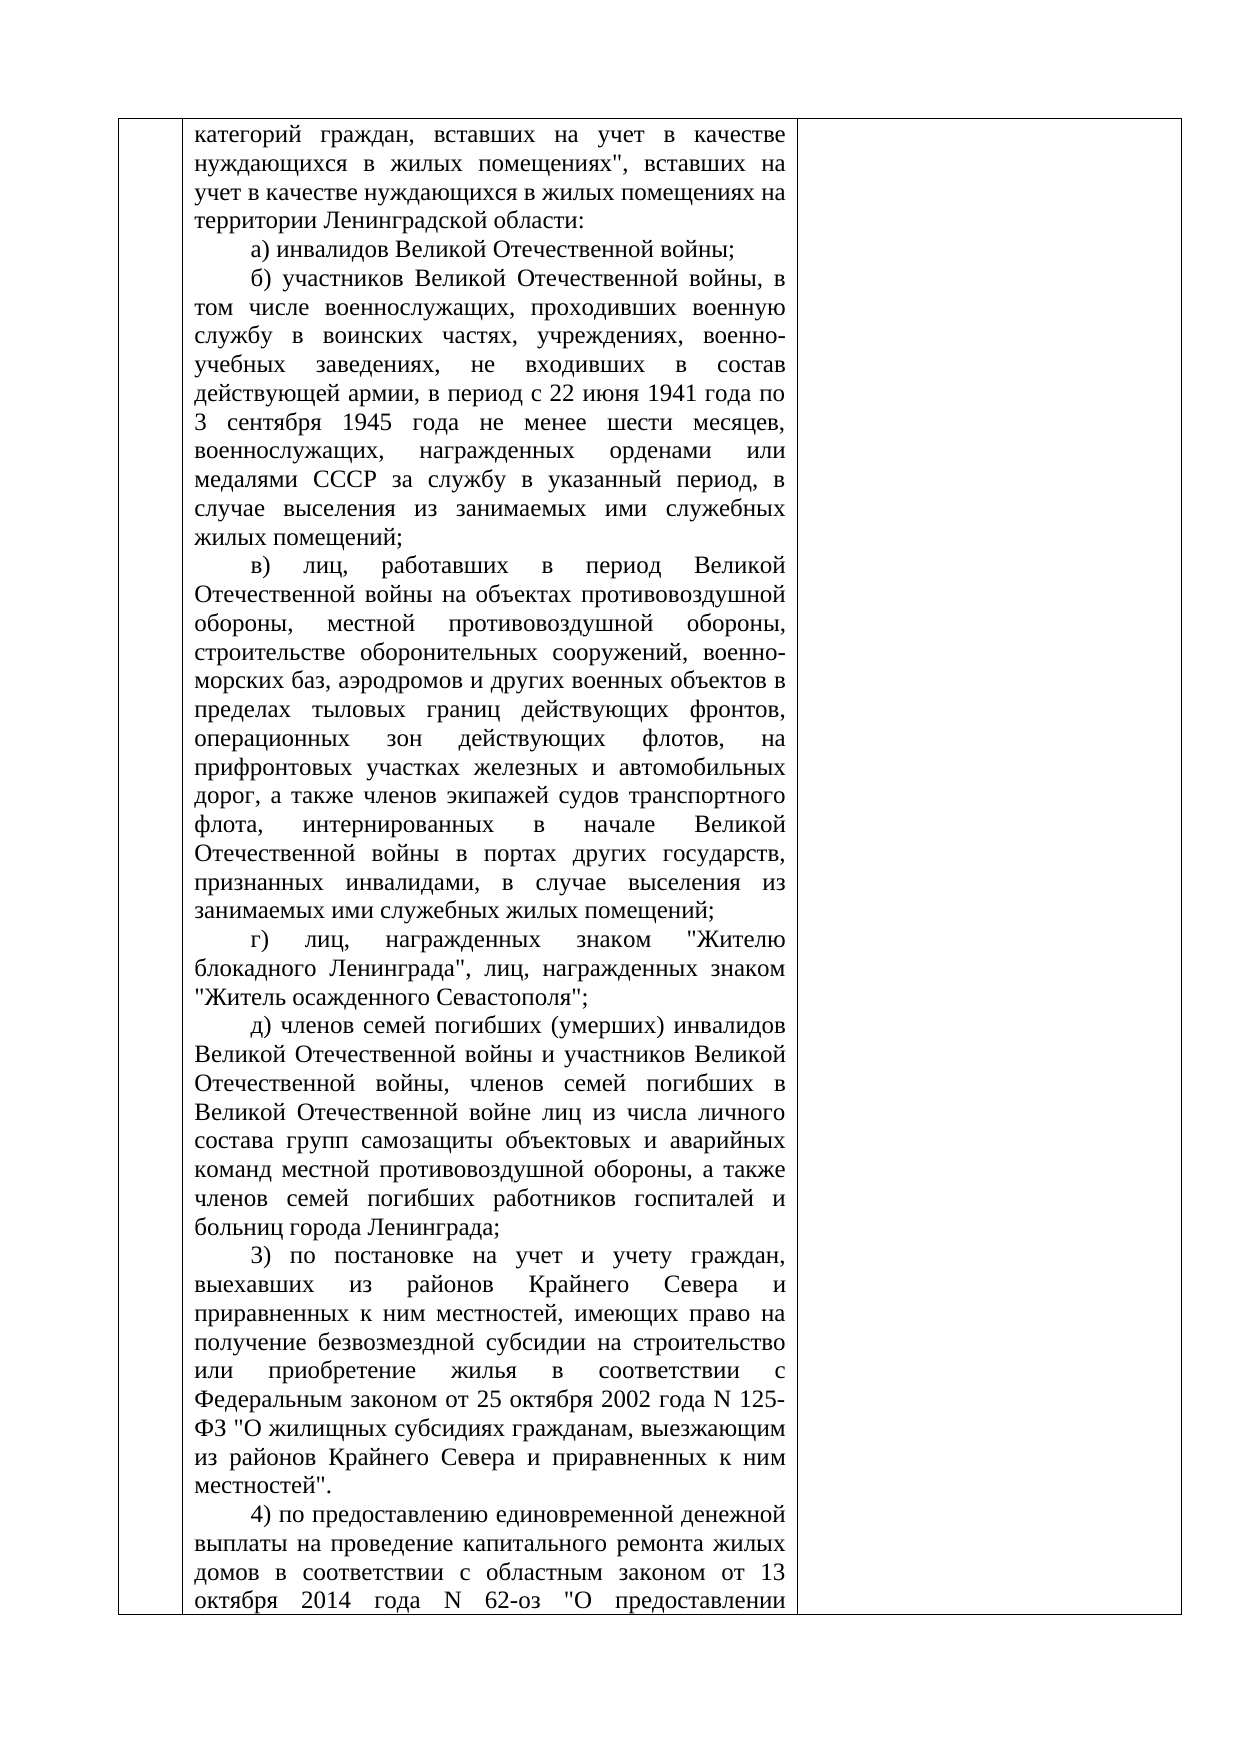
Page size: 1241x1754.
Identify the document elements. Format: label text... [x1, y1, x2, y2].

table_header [798, 119, 1181, 1614]
table_header 8 [119, 119, 182, 1614]
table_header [183, 119, 797, 1614]
